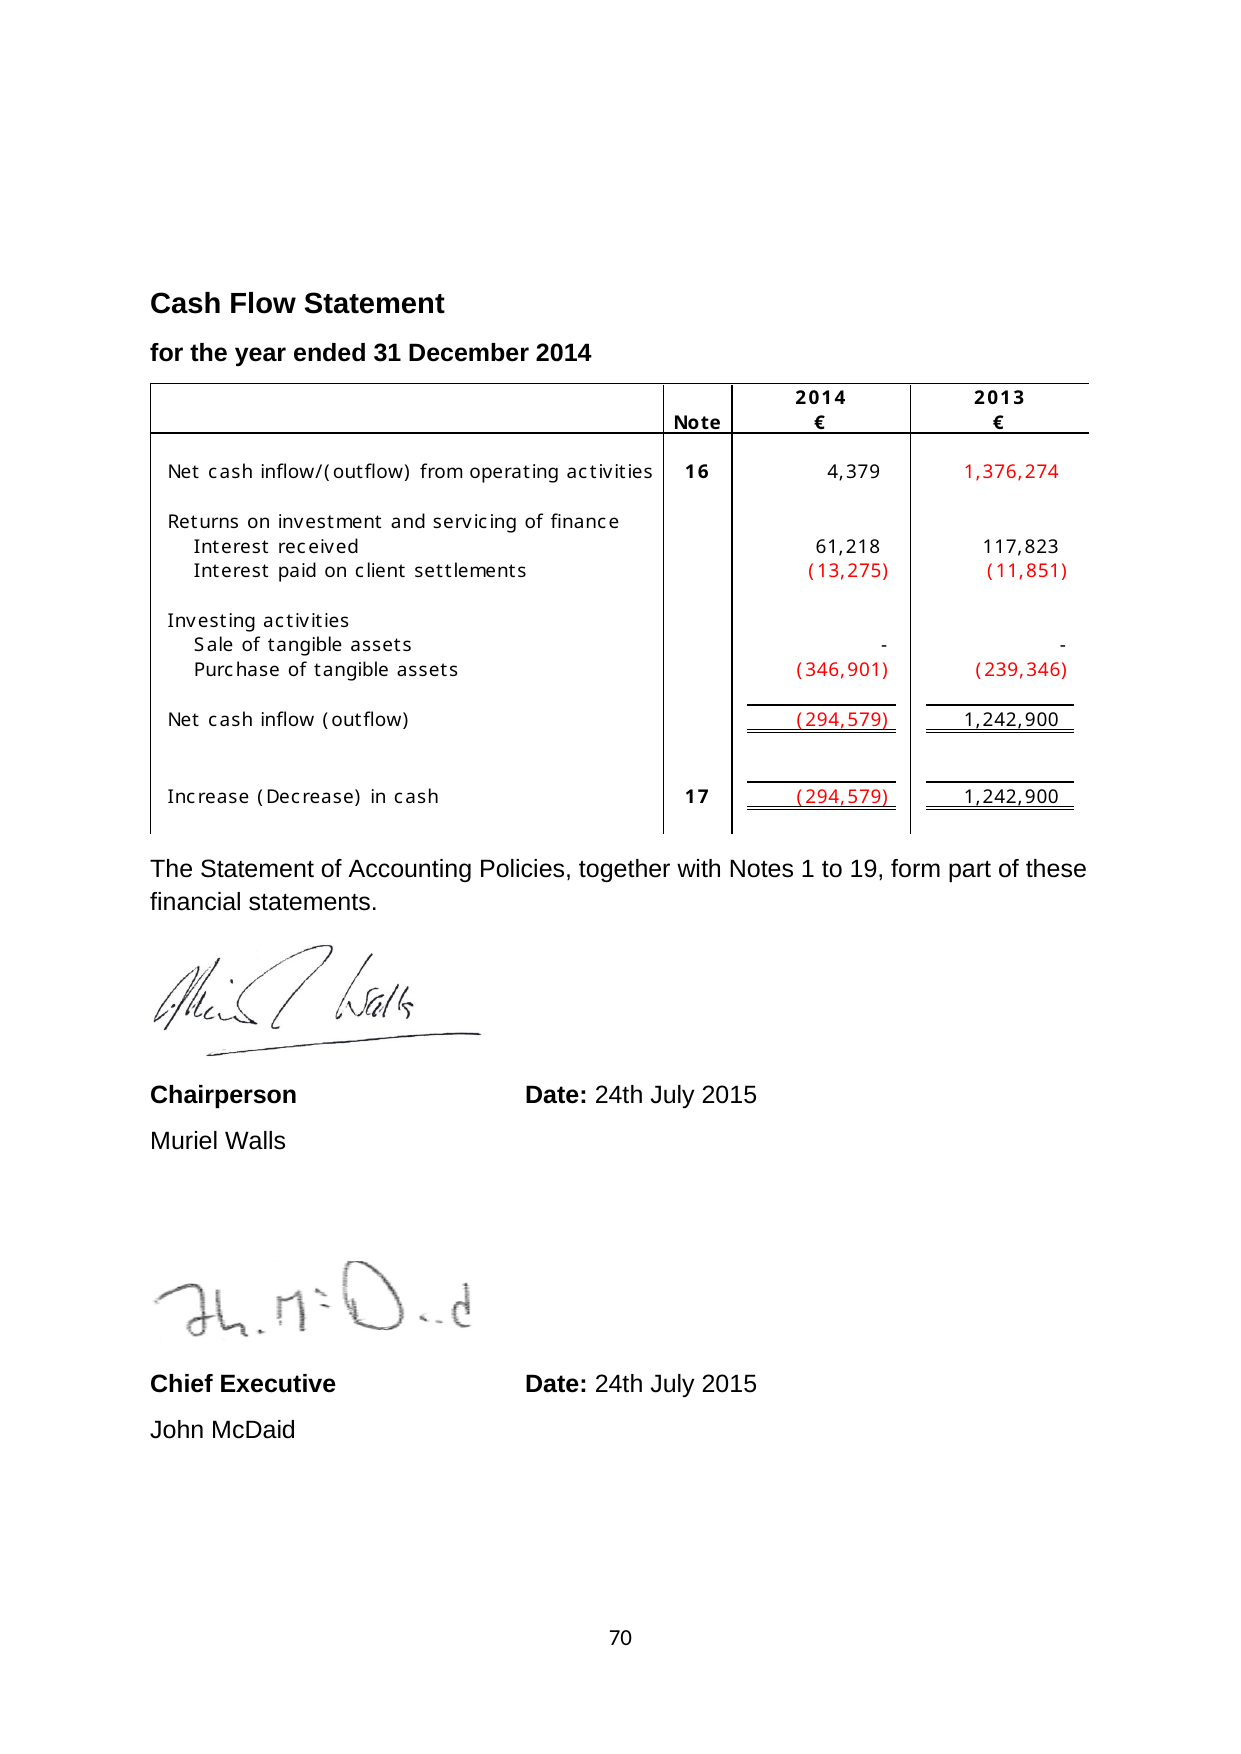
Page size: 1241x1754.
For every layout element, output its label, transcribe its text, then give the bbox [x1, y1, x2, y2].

title Chairperson Date: 24th July 2015 [150, 1080, 1090, 1109]
title Cash Flow Statement [150, 287, 1090, 320]
title for the year ended 31 December 2014 [150, 338, 1090, 366]
title Muriel Walls [150, 1126, 1090, 1154]
title The Statement of Accounting Policies, together with Notes 1 to 19, form part of these financial statements. [150, 854, 1090, 916]
title Chief Executive Date: 24th July 2015 [150, 1369, 1090, 1398]
title John McDaid [150, 1415, 1090, 1443]
picture [150, 1256, 507, 1350]
